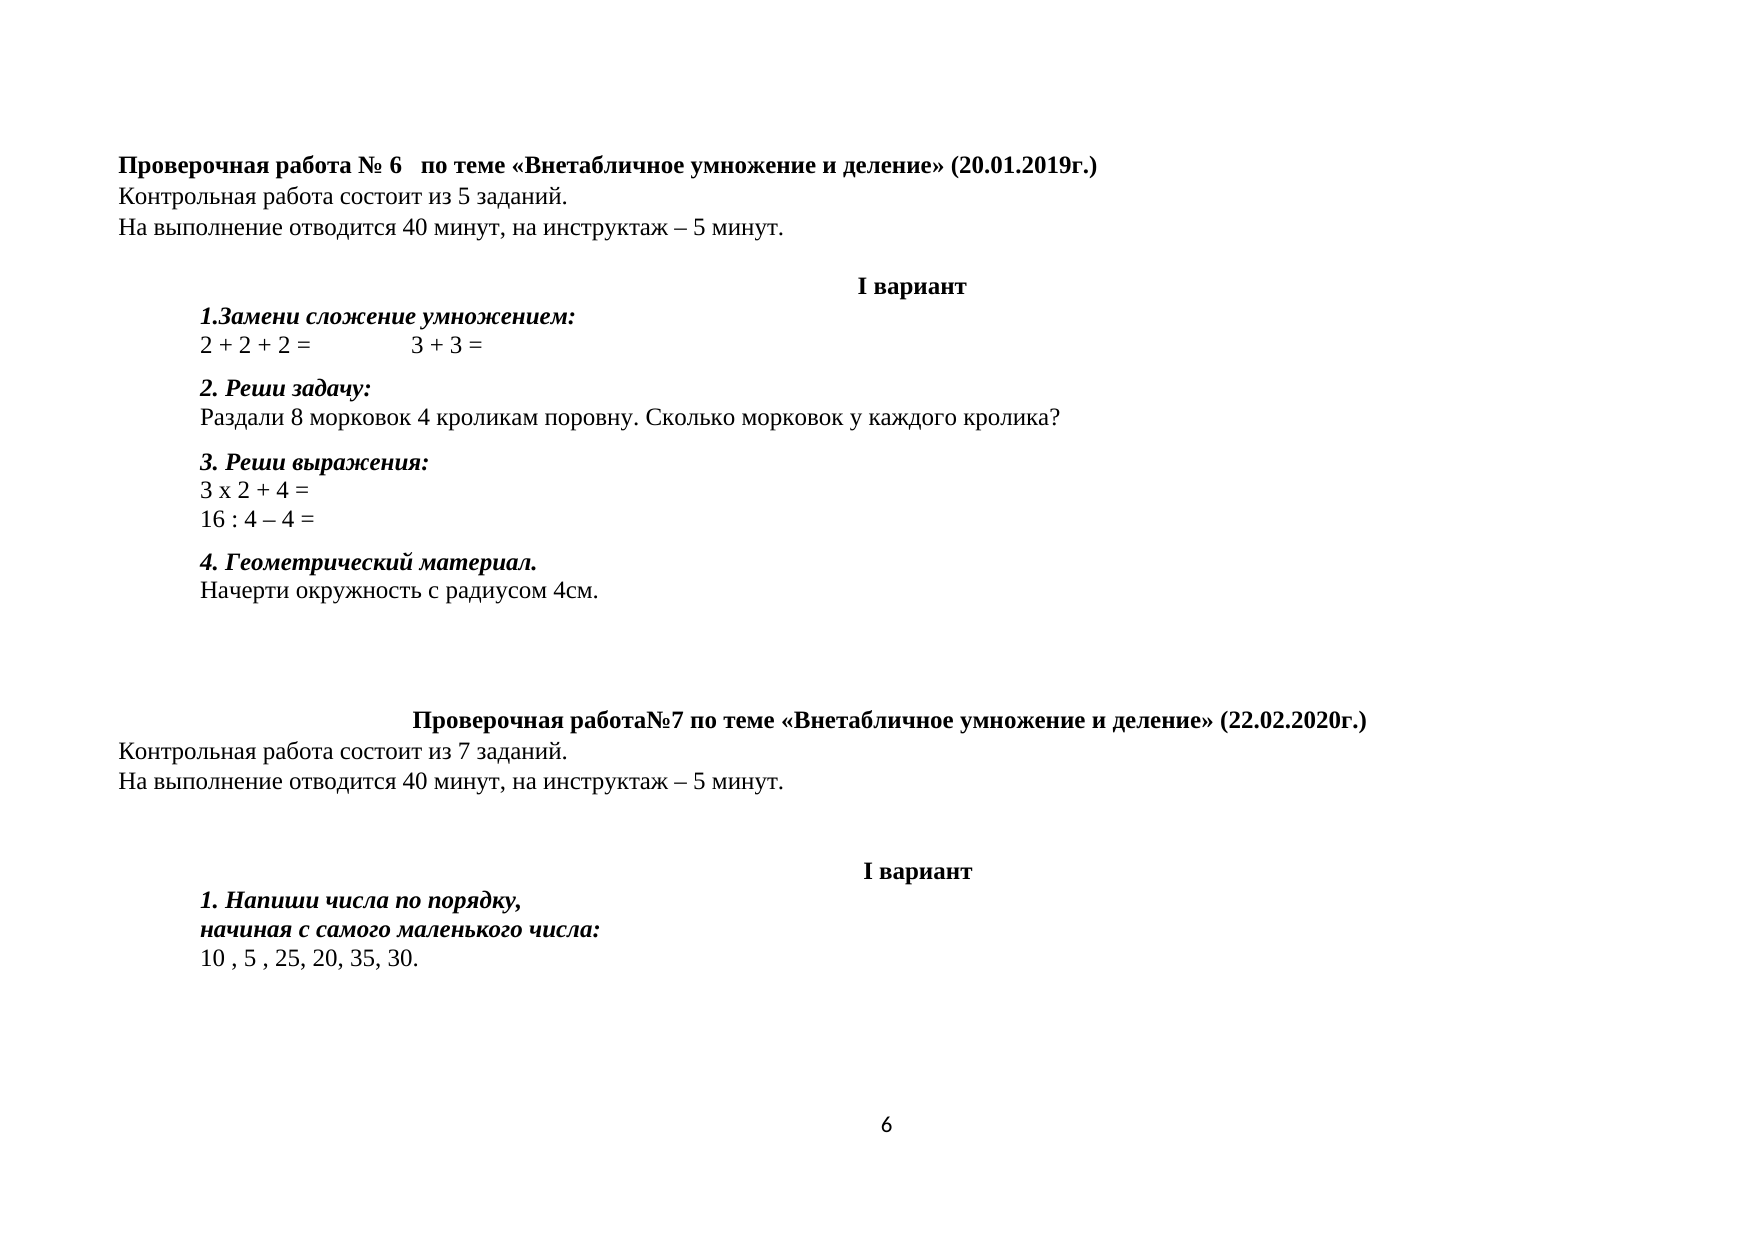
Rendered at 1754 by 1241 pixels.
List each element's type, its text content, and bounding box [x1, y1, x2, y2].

text Проверочная работа№7 по теме «Внетабличное умножение и деление» (22.02.2020г.) [118, 705, 1655, 734]
text Контрольная работа состоит из 5 заданий. [118, 179, 1655, 210]
table_cell 1. Напиши числа по порядку, начиная с самого маленького числа: 10 , 5 , 25, 20, 35, 30. [189, 885, 1647, 1006]
table_header I вариант [189, 856, 1647, 885]
table_cell 3. Реши выражения: 3 х 2 + 4 = 16 : 4 – 4 = [189, 447, 1636, 547]
table_cell 4. Геометрический материал. Начерти окружность с радиусом 4см. [189, 547, 1636, 617]
text На выполнение отводится 40 минут, на инструктаж – 5 минут. [118, 210, 1655, 241]
text На выполнение отводится 40 минут, на инструктаж – 5 минут. [118, 764, 1655, 795]
table_cell 2. Реши задачу: Раздали 8 морковок 4 кроликам поровну. Сколько морковок у каждого кролика? [189, 373, 1636, 447]
table_header I вариант [189, 271, 1636, 301]
table_cell 1.Замени сложение умножением: 2 + 2 + 2 = 3 + 3 = [189, 301, 1636, 373]
text Проверочная работа № 6 по теме «Внетабличное умножение и деление» (20.01.2019г.) [118, 149, 1655, 179]
text Контрольная работа состоит из 7 заданий. [118, 734, 1655, 764]
